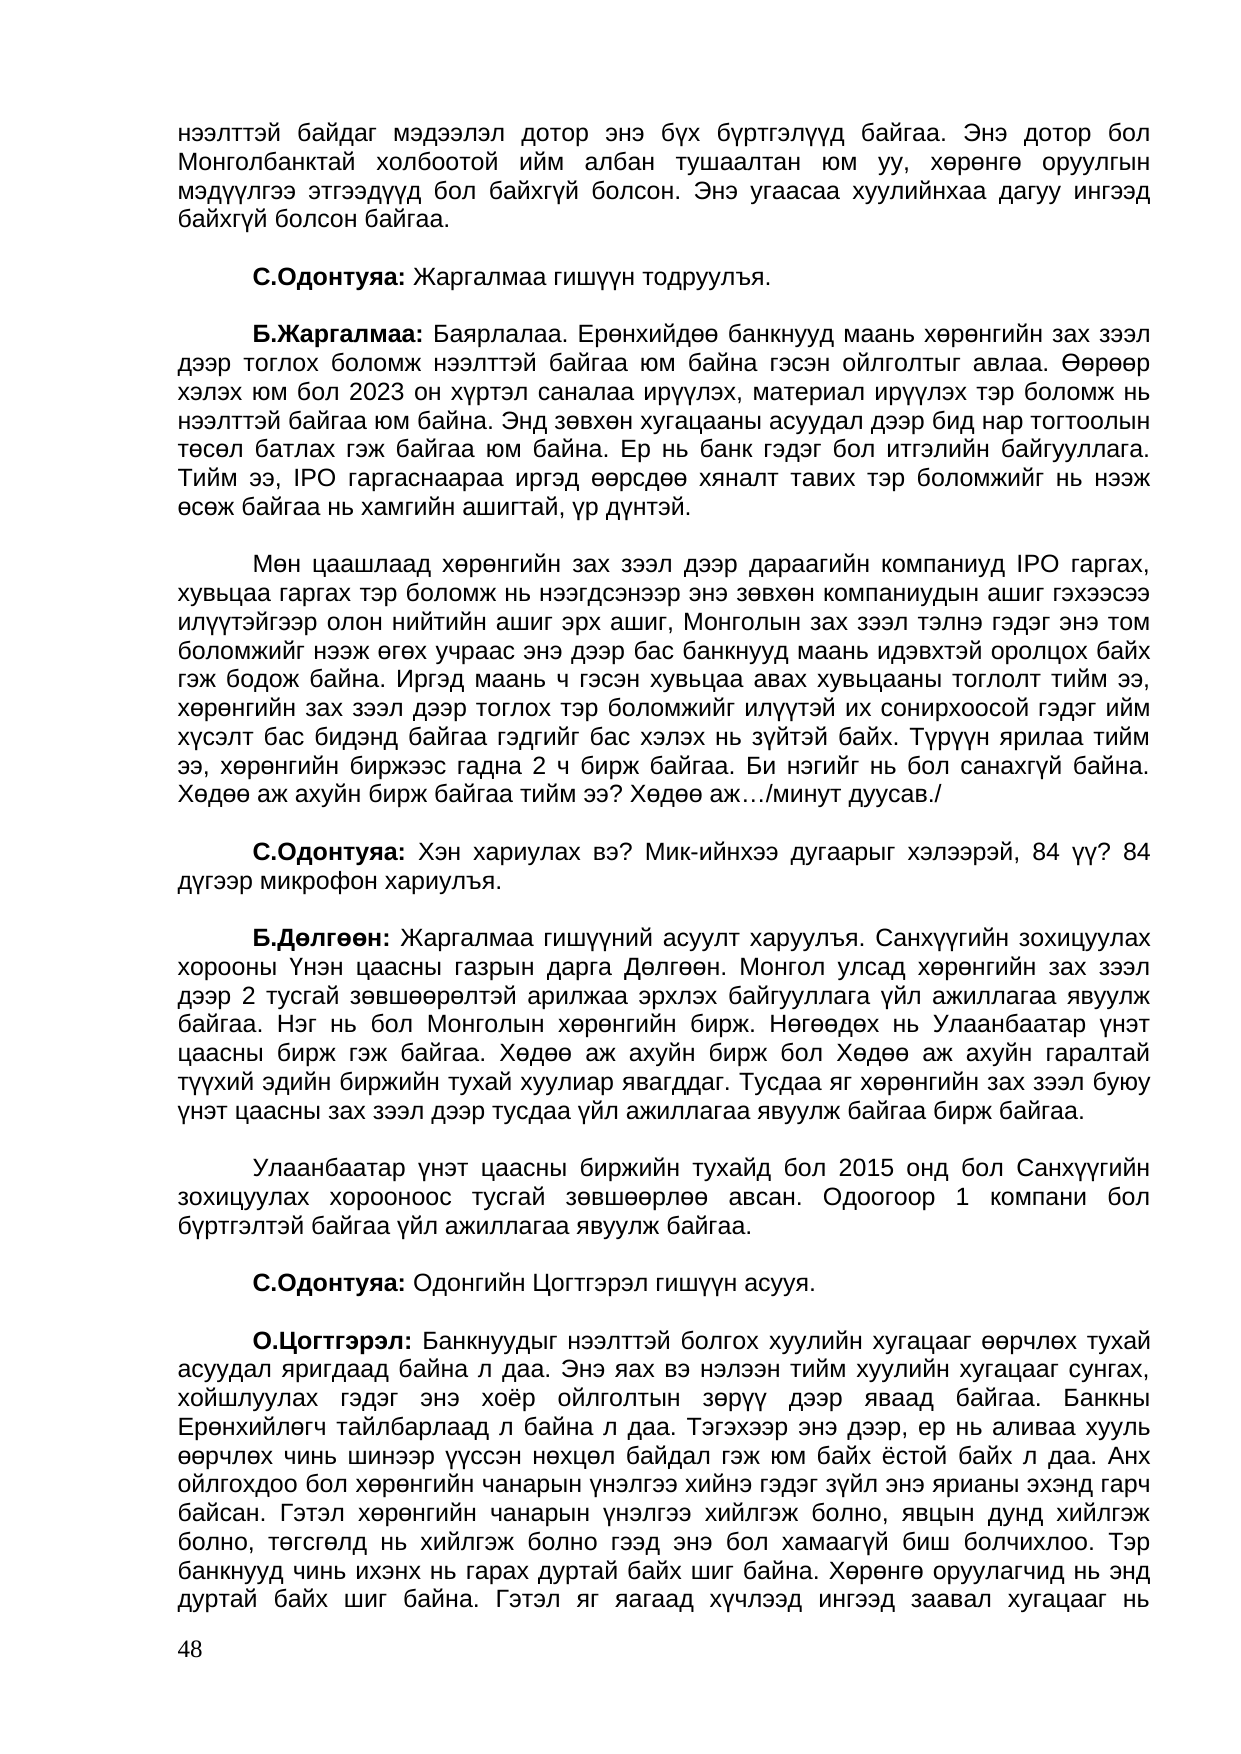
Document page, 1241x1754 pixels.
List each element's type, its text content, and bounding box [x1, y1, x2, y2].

text Б.Жаргалмаа: Баярлалаа. Ерөнхийдөө банкнууд маань хөрөнгийн зах зээл дээр тоглох боломж нээлттэй байгаа юм байна гэсэн ойлголтыг авлаа. Өөрөөр хэлэх юм бол 2023 он хүртэл саналаа ирүүлэх, материал ирүүлэх тэр боломж нь нээлттэй байгаа юм байна. Энд зөвхөн хугацааны асуудал дээр бид нар тогтоолын төсөл батлах гэж байгаа юм байна. Ер нь банк гэдэг бол итгэлийн байгууллага. Тийм ээ, IPO гаргаснаараа иргэд өөрсдөө хяналт тавих тэр боломжийг нь нээж өсөж байгаа нь хамгийн ашигтай, үр дүнтэй. [177, 319, 1152, 521]
text С.Одонтуяа: Одонгийн Цогтгэрэл гишүүн асууя. [177, 1268, 1152, 1297]
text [177, 1326, 1152, 1613]
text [177, 118, 1152, 233]
text Мөн цаашлаад хөрөнгийн зах зээл дээр дараагийн компаниуд IPO гаргах, хувьцаа гаргах тэр боломж нь нээгдсэнээр энэ зөвхөн компаниудын ашиг гэхээсээ илүүтэйгээр олон нийтийн ашиг эрх ашиг, Монголын зах зээл тэлнэ гэдэг энэ том боломжийг нээж өгөх учраас энэ дээр бас банкнууд маань идэвхтэй оролцох байх гэж бодож байна. Иргэд маань ч гэсэн хувьцаа авах хувьцааны тоглолт тийм ээ, хөрөнгийн зах зээл дээр тоглох тэр боломжийг илүүтэй их сонирхоосой гэдэг ийм хүсэлт бас бидэнд байгаа гэдгийг бас хэлэх нь зүйтэй байх. Түрүүн ярилаа тийм ээ, хөрөнгийн биржээс гадна 2 ч бирж байгаа. Би нэгийг нь бол санахгүй байна. Хөдөө аж ахуйн бирж байгаа тийм ээ? Хөдөө аж…/минут дуусав./ [177, 549, 1152, 808]
text Б.Дөлгөөн: Жаргалмаа гишүүний асуулт харуулъя. Санхүүгийн зохицуулах хорооны Үнэн цаасны газрын дарга Дөлгөөн. Монгол улсад хөрөнгийн зах зээл дээр 2 тусгай зөвшөөрөлтэй арилжаа эрхлэх байгууллага үйл ажиллагаа явуулж байгаа. Нэг нь бол Монголын хөрөнгийн бирж. Нөгөөдөх нь Улаанбаатар үнэт цаасны бирж гэж байгаа. Хөдөө аж ахуйн бирж бол Хөдөө аж ахуйн гаралтай түүхий эдийн биржийн тухай хуулиар явагддаг. Тусдаа яг хөрөнгийн зах зээл буюу үнэт цаасны зах зээл дээр тусдаа үйл ажиллагаа явуулж байгаа бирж байгаа. [177, 923, 1152, 1124]
text Улаанбаатар үнэт цаасны биржийн тухайд бол 2015 онд бол Санхүүгийн зохицуулах хорооноос тусгай зөвшөөрлөө авсан. Одоогоор 1 компани бол бүртгэлтэй байгаа үйл ажиллагаа явуулж байгаа. [177, 1153, 1152, 1239]
text С.Одонтуяа: Жаргалмаа гишүүн тодруулъя. [177, 262, 1152, 291]
text С.Одонтуяа: Хэн хариулах вэ? Мик-ийнхээ дугаарыг хэлээрэй, 84 үү? 84 дүгээр микрофон хариулъя. [177, 837, 1152, 894]
